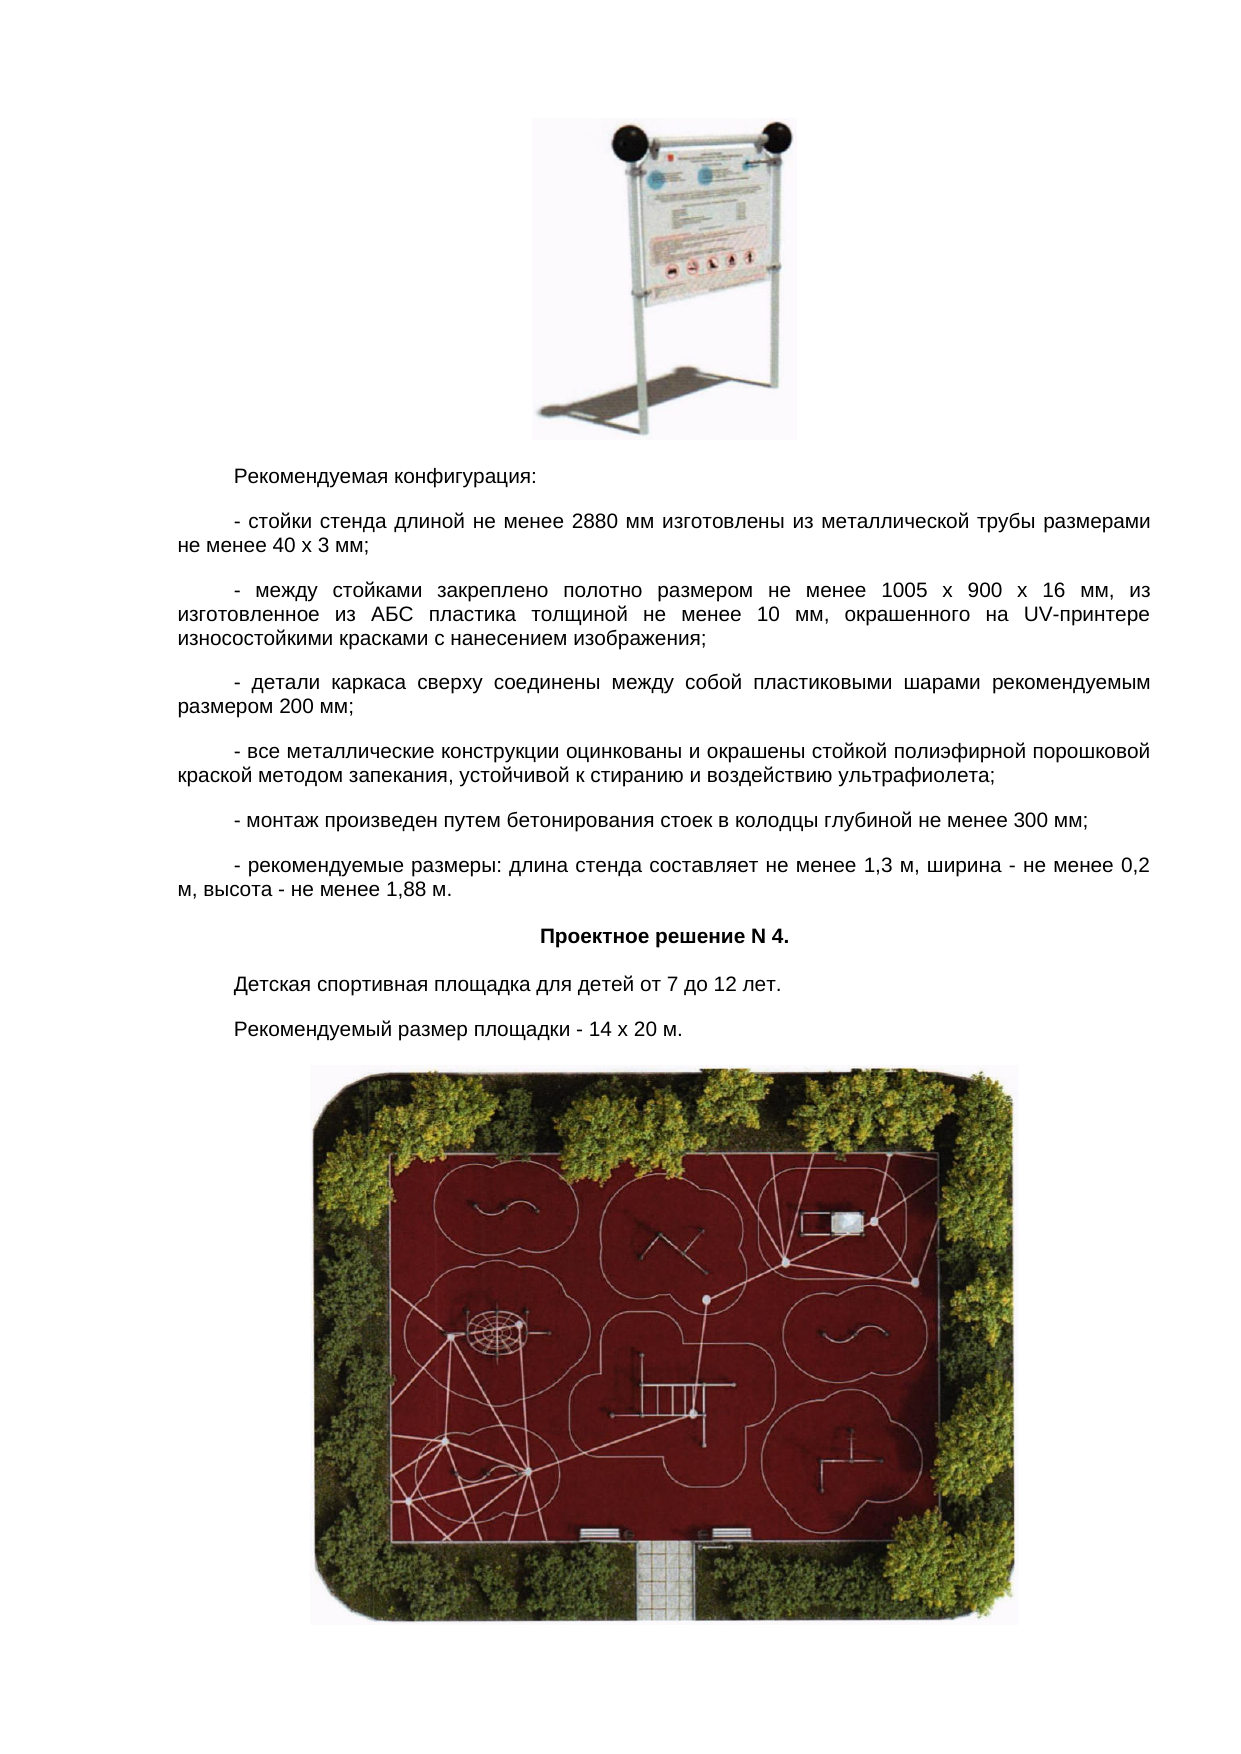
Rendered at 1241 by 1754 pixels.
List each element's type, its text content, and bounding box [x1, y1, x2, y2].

text - стойки стенда длиной не менее 2880 мм изготовлены из металлической трубы размерами не менее 40 x 3 мм; [177, 509, 1152, 557]
text - монтаж произведен путем бетонирования стоек в колодцы глубиной не менее 300 мм; [177, 808, 1152, 832]
picture [532, 118, 797, 440]
text Рекомендуемый размер площадки - 14 x 20 м. [177, 1017, 1152, 1041]
text - все металлические конструкции оцинкованы и окрашены стойкой полиэфирной порошковой краской методом запекания, устойчивой к стиранию и воздействию ультрафиолета; [177, 739, 1152, 787]
text - детали каркаса сверху соединены между собой пластиковыми шарами рекомендуемым размером 200 мм; [177, 670, 1152, 718]
text Рекомендуемая конфигурация: [177, 464, 1152, 488]
picture [310, 1065, 1019, 1625]
text - рекомендуемые размеры: длина стенда составляет не менее 1,3 м, ширина - не менее 0,2 м, высота - не менее 1,88 м. [177, 852, 1152, 900]
text - между стойками закреплено полотно размером не менее 1005 x 900 x 16 мм, из изготовленное из АБС пластика толщиной не менее 10 мм, окрашенного на UV-принтере износостойкими красками с нанесением изображения; [177, 577, 1152, 649]
text Детская спортивная площадка для детей от 7 до 12 лет. [177, 972, 1152, 996]
title Проектное решение N 4. [177, 924, 1152, 948]
